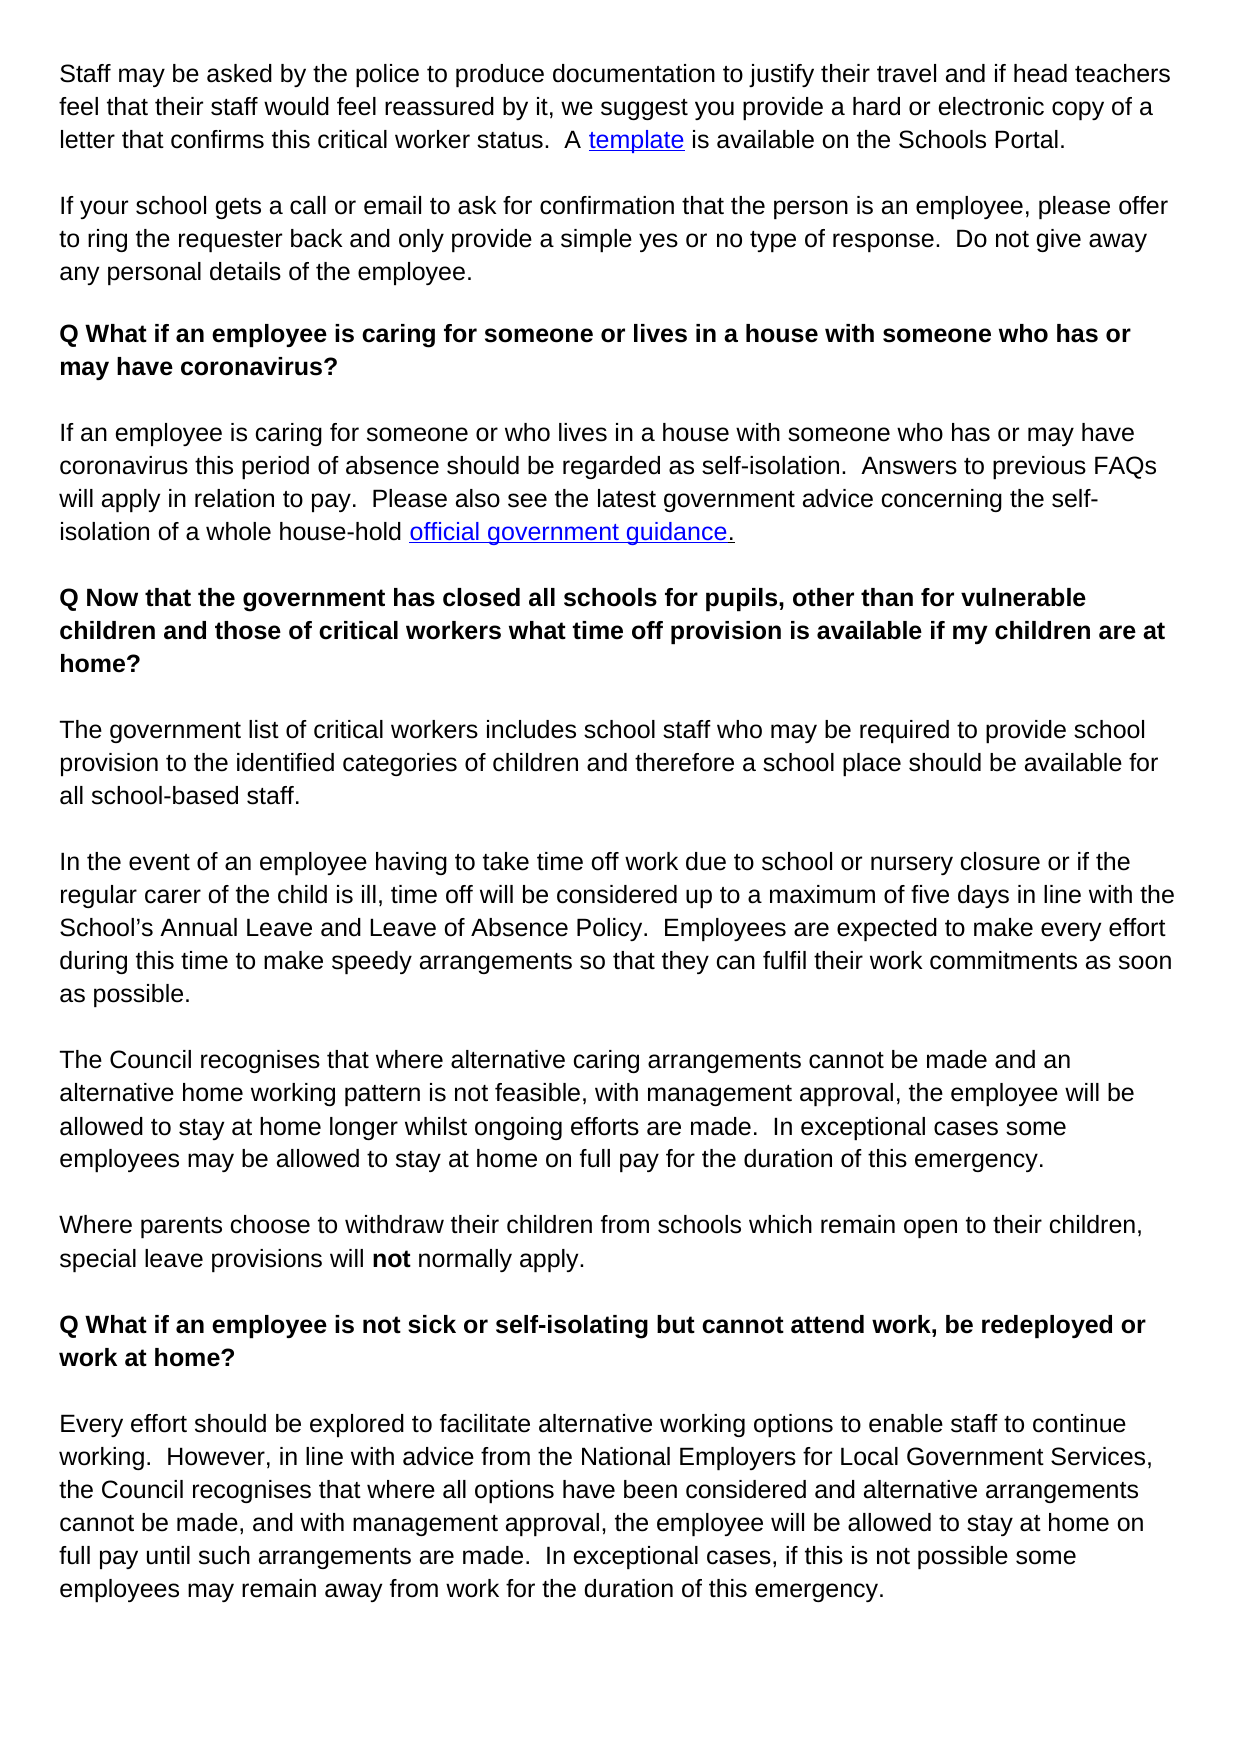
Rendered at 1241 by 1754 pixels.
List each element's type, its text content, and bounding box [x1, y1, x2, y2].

text If your school gets a call or email to ask for confirmation that the person is an employee, please offer to ring the requester back and only provide a simple yes or no type of response. Do not give away any personal details of the employee. [59, 191, 1181, 286]
text The government list of critical workers includes school staff who may be required to provide school provision to the identified categories of children and therefore a school place should be available for all school-based staff. [59, 715, 1181, 843]
text In the event of an employee having to take time off work due to school or nursery closure or if the regular carer of the child is ill, time off will be considered up to a maximum of five days in line with the School’s Annual Leave and Leave of Absence Policy. Employees are expected to make every effort during this time to make speedy arrangements so that they can fulfil their work commitments as soon as possible. [59, 847, 1181, 1041]
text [59, 59, 1181, 154]
text Q Now that the government has closed all schools for pupils, other than for vulnerable children and those of critical workers what time off provision is available if my children are at home? [59, 583, 1181, 678]
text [59, 1045, 1157, 1636]
text If an employee is caring for someone or who lives in a house with someone who has or may have coronavirus this period of absence should be regarded as self-isolation. Answers to previous FAQs will apply in relation to pay. Please also see the latest government advice concerning the self-isolation of a whole house-hold official government guidance. [59, 418, 1181, 546]
text Q What if an employee is caring for someone or lives in a house with someone who has or may have coronavirus? [59, 319, 1181, 381]
